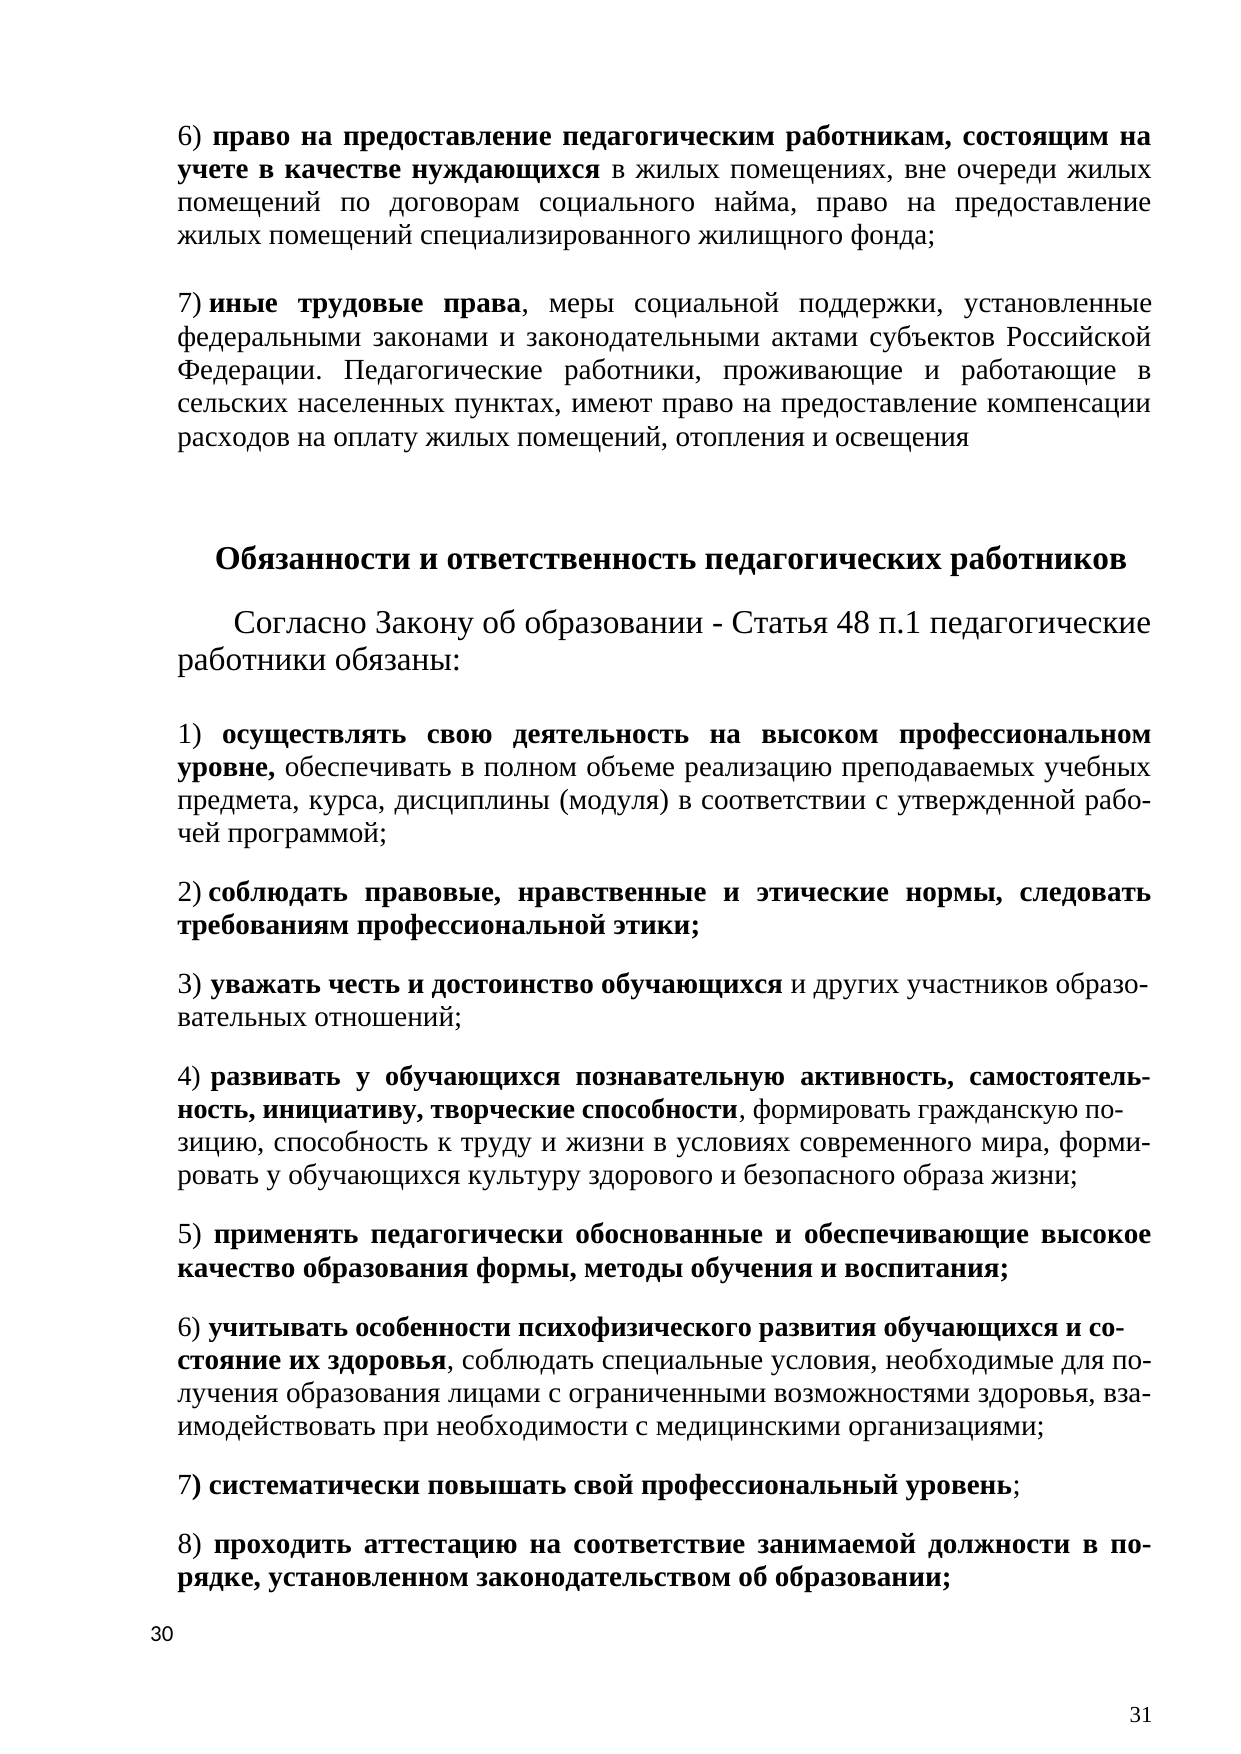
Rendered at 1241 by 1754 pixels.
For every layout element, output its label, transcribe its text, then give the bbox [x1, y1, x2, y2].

list иные трудовые права, меры социальной поддержки, установленные федеральными законами и законодательными актами субъектов Российской Федерации. Педагогические работники, проживающие и работающие в сельских населенных пунктах, имеют право на предоставление компенсации расходов на оплату жилых помещений, отопления и освещения [177, 286, 1152, 452]
text Согласно Закону об образовании - Статья 48 п.1 педагогические работники обязаны: [177, 604, 1152, 678]
text стояние их здоровья, соблюдать специальные условия, необходимые для по-лучения образования лицами с ограниченными возможностями здоровья, вза-имодействовать при необходимости с медицинскими организациями; [177, 1343, 1152, 1442]
list применять педагогически обоснованные и обеспечивающие высокое качество образования формы, методы обучения и воспитания; [177, 1218, 1152, 1283]
text зицию, способность к труду и жизни в условиях современного мира, форми-ровать у обучающихся культуру здорового и безопасного образа жизни; [177, 1126, 1152, 1191]
list уважать честь и достоинство обучающихся и других участников образо- [177, 966, 1152, 999]
list развивать у обучающихся познавательную активность, самостоятель-ность, инициативу, творческие способности, формировать гражданскую по- [177, 1059, 1152, 1125]
text 30 [150, 1619, 1152, 1648]
text 7) систематически повышать свой профессиональный уровень; [177, 1467, 1152, 1501]
list осуществлять свою деятельность на высоком профессиональном уровне, обеспечивать в полном объеме реализацию преподаваемых учебных предмета, курса, дисциплины (модуля) в соответствии с утвержденной рабо-чей программой; [177, 717, 1152, 849]
text Обязанности и ответственность педагогических работников [214, 539, 1152, 577]
list право на предоставление педагогическим работникам, состоящим на учете в качестве нуждающихся в жилых помещениях, вне очереди жилых помещений по договорам социального найма, право на предоставление жилых помещений специализированного жилищного фонда; [177, 119, 1152, 251]
list соблюдать правовые, нравственные и этические нормы, следовать требованиям профессиональной этики; [177, 875, 1152, 941]
text вательных отношений; [177, 999, 1152, 1033]
list учитывать особенности психофизического развития обучающихся и со- [177, 1309, 1152, 1342]
list проходить аттестацию на соответствие занимаемой должности в по-рядке, установленном законодательством об образовании; [177, 1527, 1152, 1592]
